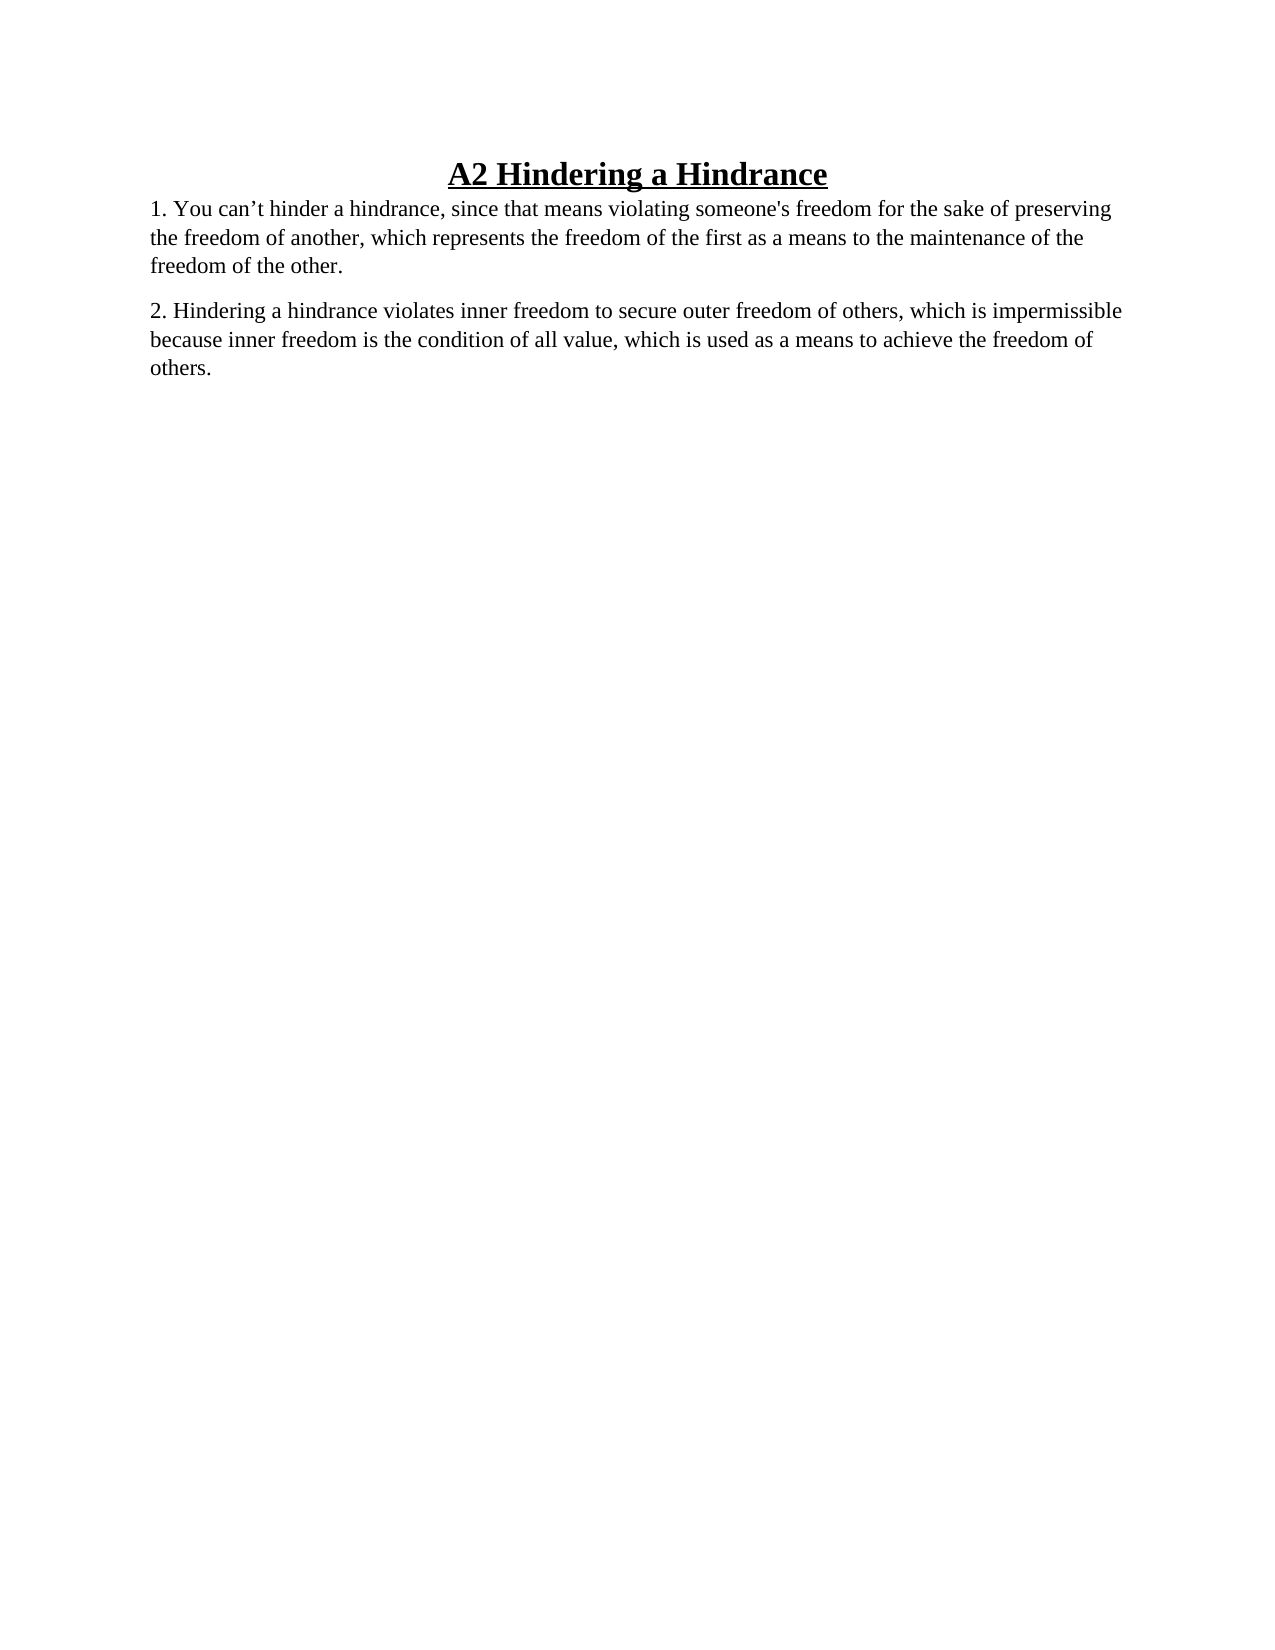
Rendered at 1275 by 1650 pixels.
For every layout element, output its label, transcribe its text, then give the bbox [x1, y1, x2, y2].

subtitle A2 Hindering a Hindrance [150, 154, 1125, 192]
text 1. You can’t hinder a hindrance, since that means violating someone's freedom for the sake of preserving the freedom of another, which represents the freedom of the first as a means to the maintenance of the freedom of the other. [150, 196, 1125, 279]
text 2. Hindering a hindrance violates inner freedom to secure outer freedom of others, which is impermissible because inner freedom is the condition of all value, which is used as a means to achieve the freedom of others. [150, 297, 1125, 381]
